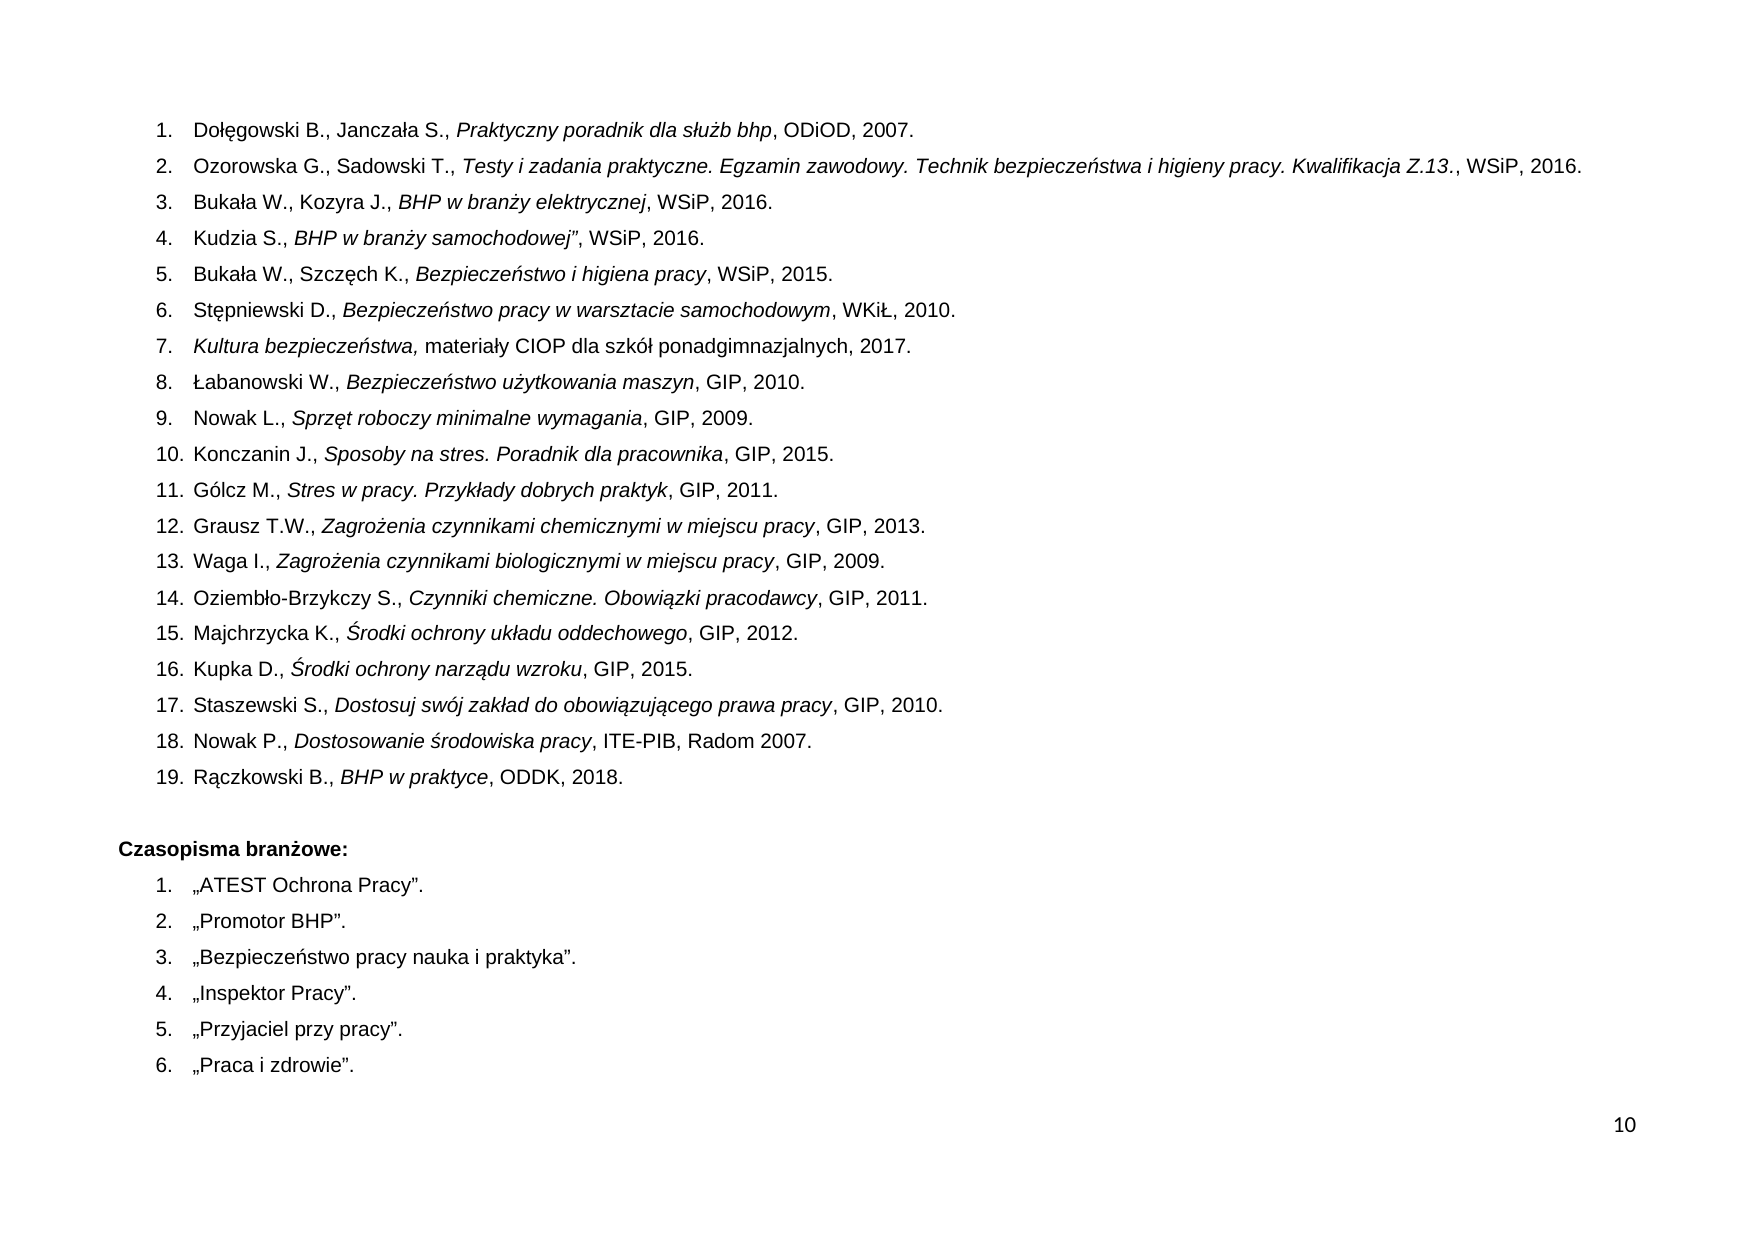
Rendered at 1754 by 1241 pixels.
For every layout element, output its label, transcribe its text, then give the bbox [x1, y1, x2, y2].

list Kudzia S., BHP w branży samochodowej”, WSiP, 2016. [156, 226, 1636, 250]
list „Bezpieczeństwo pracy nauka i praktyka”. [155, 945, 1636, 969]
list Majchrzycka K., Środki ochrony układu oddechowego, GIP, 2012. [156, 621, 1636, 645]
list Staszewski S., Dostosuj swój zakład do obowiązującego prawa pracy, GIP, 2010. [156, 693, 1636, 717]
text Czasopisma branżowe: [118, 837, 1636, 861]
list Oziembło-Brzykczy S., Czynniki chemiczne. Obowiązki pracodawcy, GIP, 2011. [156, 585, 1636, 609]
list Rączkowski B., BHP w praktyce, ODDK, 2018. [156, 765, 1636, 789]
list Dołęgowski B., Janczała S., Praktyczny poradnik dla służb bhp, ODiOD, 2007. [156, 118, 1636, 142]
list Nowak P., Dostosowanie środowiska pracy, ITE-PIB, Radom 2007. [156, 729, 1636, 753]
list Bukała W., Kozyra J., BHP w branży elektrycznej, WSiP, 2016. [156, 190, 1636, 214]
list „ATEST Ochrona Pracy”. [155, 873, 1636, 897]
list Nowak L., Sprzęt roboczy minimalne wymagania, GIP, 2009. [156, 406, 1636, 429]
list Grausz T.W., Zagrożenia czynnikami chemicznymi w miejscu pracy, GIP, 2013. [156, 513, 1636, 537]
list Stępniewski D., Bezpieczeństwo pracy w warsztacie samochodowym, WKiŁ, 2010. [156, 298, 1636, 322]
list „Promotor BHP”. [155, 909, 1636, 933]
list Gólcz M., Stres w pracy. Przykłady dobrych praktyk, GIP, 2011. [156, 477, 1636, 501]
list „Przyjaciel przy pracy”. [155, 1017, 1636, 1041]
list Łabanowski W., Bezpieczeństwo użytkowania maszyn, GIP, 2010. [156, 370, 1636, 394]
list Konczanin J., Sposoby na stres. Poradnik dla pracownika, GIP, 2015. [156, 442, 1636, 466]
list Kultura bezpieczeństwa, materiały CIOP dla szkół ponadgimnazjalnych, 2017. [156, 334, 1636, 358]
list Kupka D., Środki ochrony narządu wzroku, GIP, 2015. [156, 657, 1636, 681]
list „Praca i zdrowie”. [155, 1052, 1636, 1076]
list „Inspektor Pracy”. [155, 981, 1636, 1004]
list Bukała W., Szczęch K., Bezpieczeństwo i higiena pracy, WSiP, 2015. [156, 262, 1636, 286]
list Waga I., Zagrożenia czynnikami biologicznymi w miejscu pracy, GIP, 2009. [156, 549, 1636, 573]
list Ozorowska G., Sadowski T., Testy i zadania praktyczne. Egzamin zawodowy. Technik bezpieczeństwa i higieny pracy. Kwalifikacja Z.13., WSiP, 2016. [156, 154, 1636, 178]
